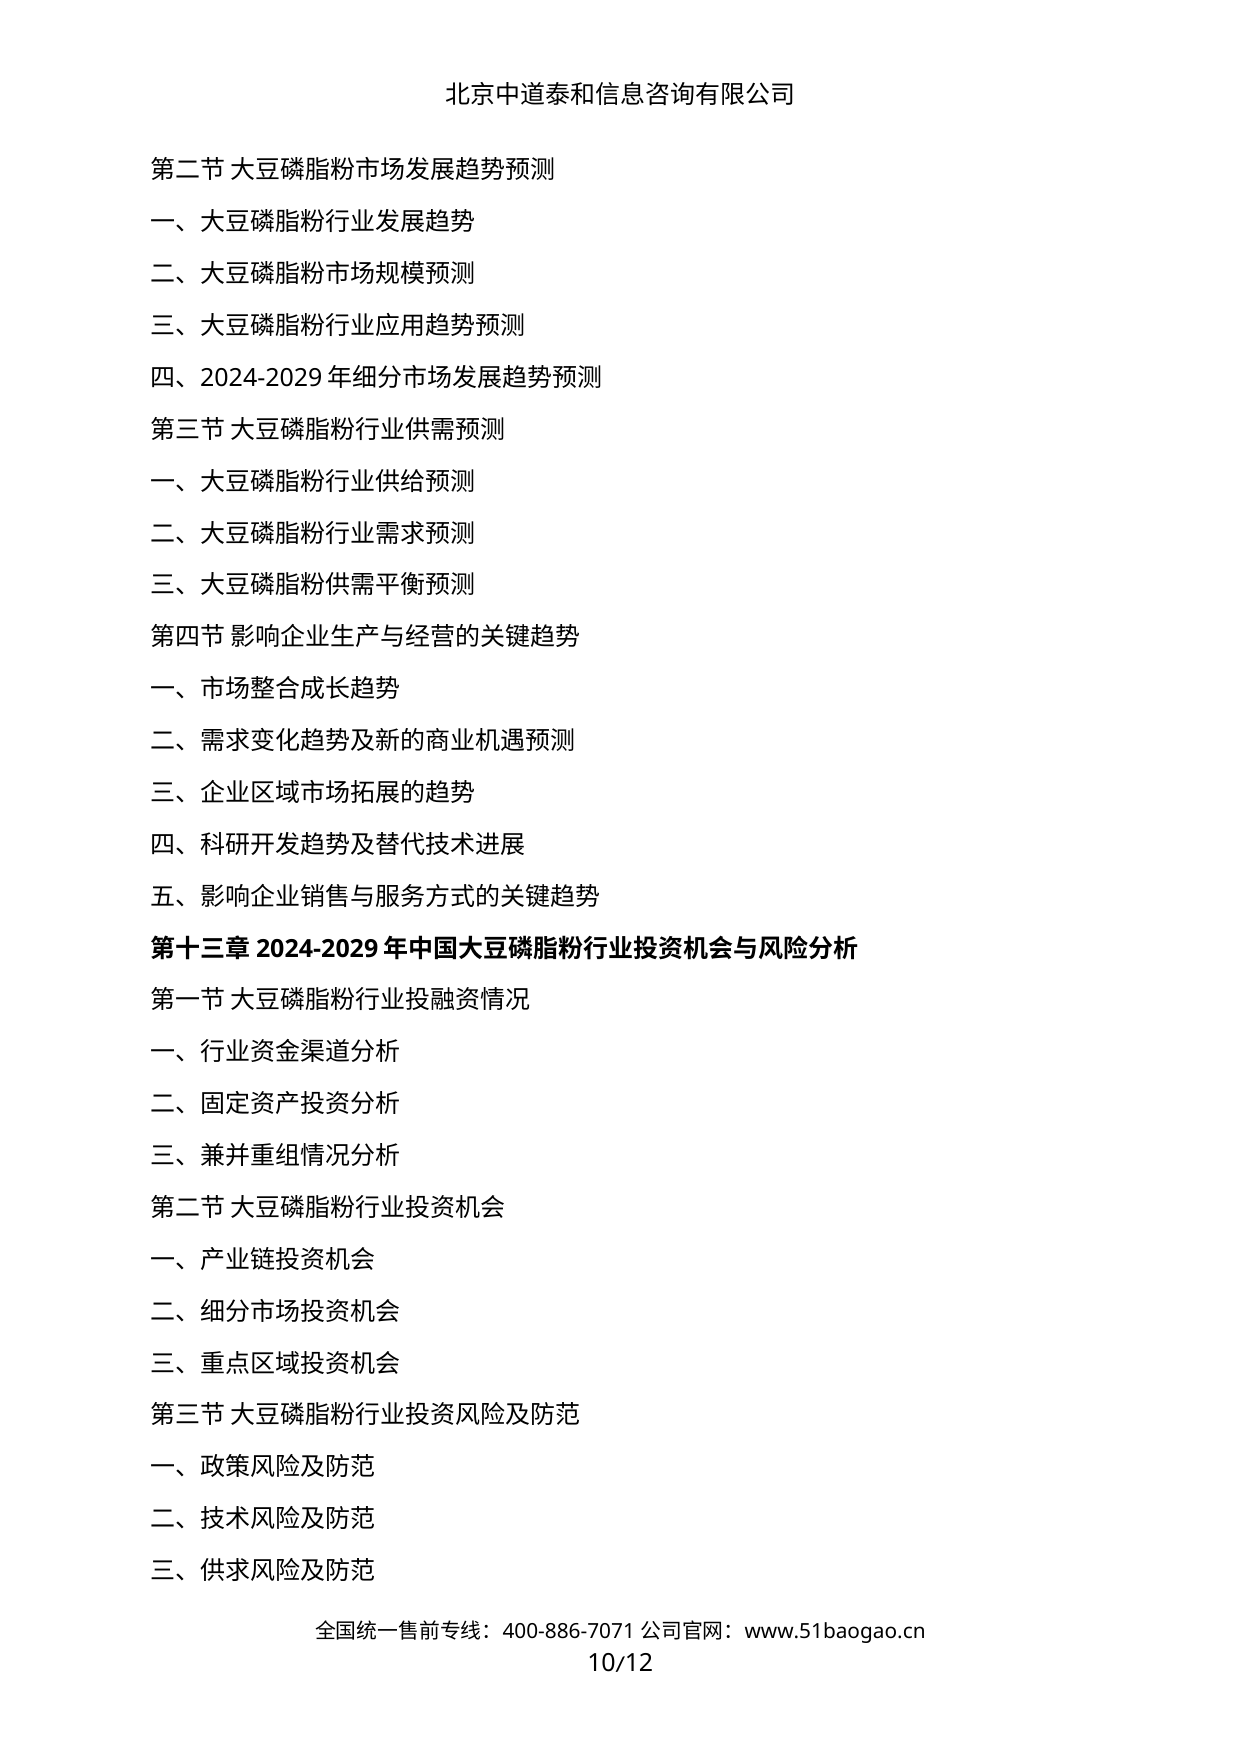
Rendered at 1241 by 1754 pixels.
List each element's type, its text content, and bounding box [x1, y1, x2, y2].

text 四、2024-2029年细分市场发展趋势预测 [150, 357, 1090, 394]
text 一、行业资金渠道分析 [150, 1032, 1090, 1068]
text 二、需求变化趋势及新的商业机遇预测 [150, 721, 1090, 757]
text 二、大豆磷脂粉行业需求预测 [150, 513, 1090, 549]
text 第十三章 2024-2029年中国大豆磷脂粉行业投资机会与风险分析 [150, 928, 1090, 964]
text 三、大豆磷脂粉供需平衡预测 [150, 565, 1090, 601]
text 一、政策风险及防范 [150, 1447, 1090, 1483]
text 三、大豆磷脂粉行业应用趋势预测 [150, 306, 1090, 342]
text 三、兼并重组情况分析 [150, 1136, 1090, 1172]
text 一、产业链投资机会 [150, 1239, 1090, 1276]
text 二、细分市场投资机会 [150, 1291, 1090, 1327]
text 三、重点区域投资机会 [150, 1343, 1090, 1379]
text 二、固定资产投资分析 [150, 1084, 1090, 1120]
text 第三节 大豆磷脂粉行业供需预测 [150, 409, 1090, 446]
text 二、大豆磷脂粉市场规模预测 [150, 254, 1090, 290]
text 三、供求风险及防范 [150, 1551, 1090, 1587]
text 第一节 大豆磷脂粉行业投融资情况 [150, 980, 1090, 1016]
text 第二节 大豆磷脂粉市场发展趋势预测 [150, 150, 1090, 186]
text 四、科研开发趋势及替代技术进展 [150, 824, 1090, 861]
text 二、技术风险及防范 [150, 1499, 1090, 1535]
text 第四节 影响企业生产与经营的关键趋势 [150, 617, 1090, 653]
text 五、影响企业销售与服务方式的关键趋势 [150, 876, 1090, 912]
text 三、企业区域市场拓展的趋势 [150, 772, 1090, 809]
text 第二节 大豆磷脂粉行业投资机会 [150, 1187, 1090, 1224]
text 一、大豆磷脂粉行业发展趋势 [150, 202, 1090, 238]
text 第三节 大豆磷脂粉行业投资风险及防范 [150, 1395, 1090, 1431]
text 一、市场整合成长趋势 [150, 669, 1090, 705]
text 一、大豆磷脂粉行业供给预测 [150, 461, 1090, 497]
